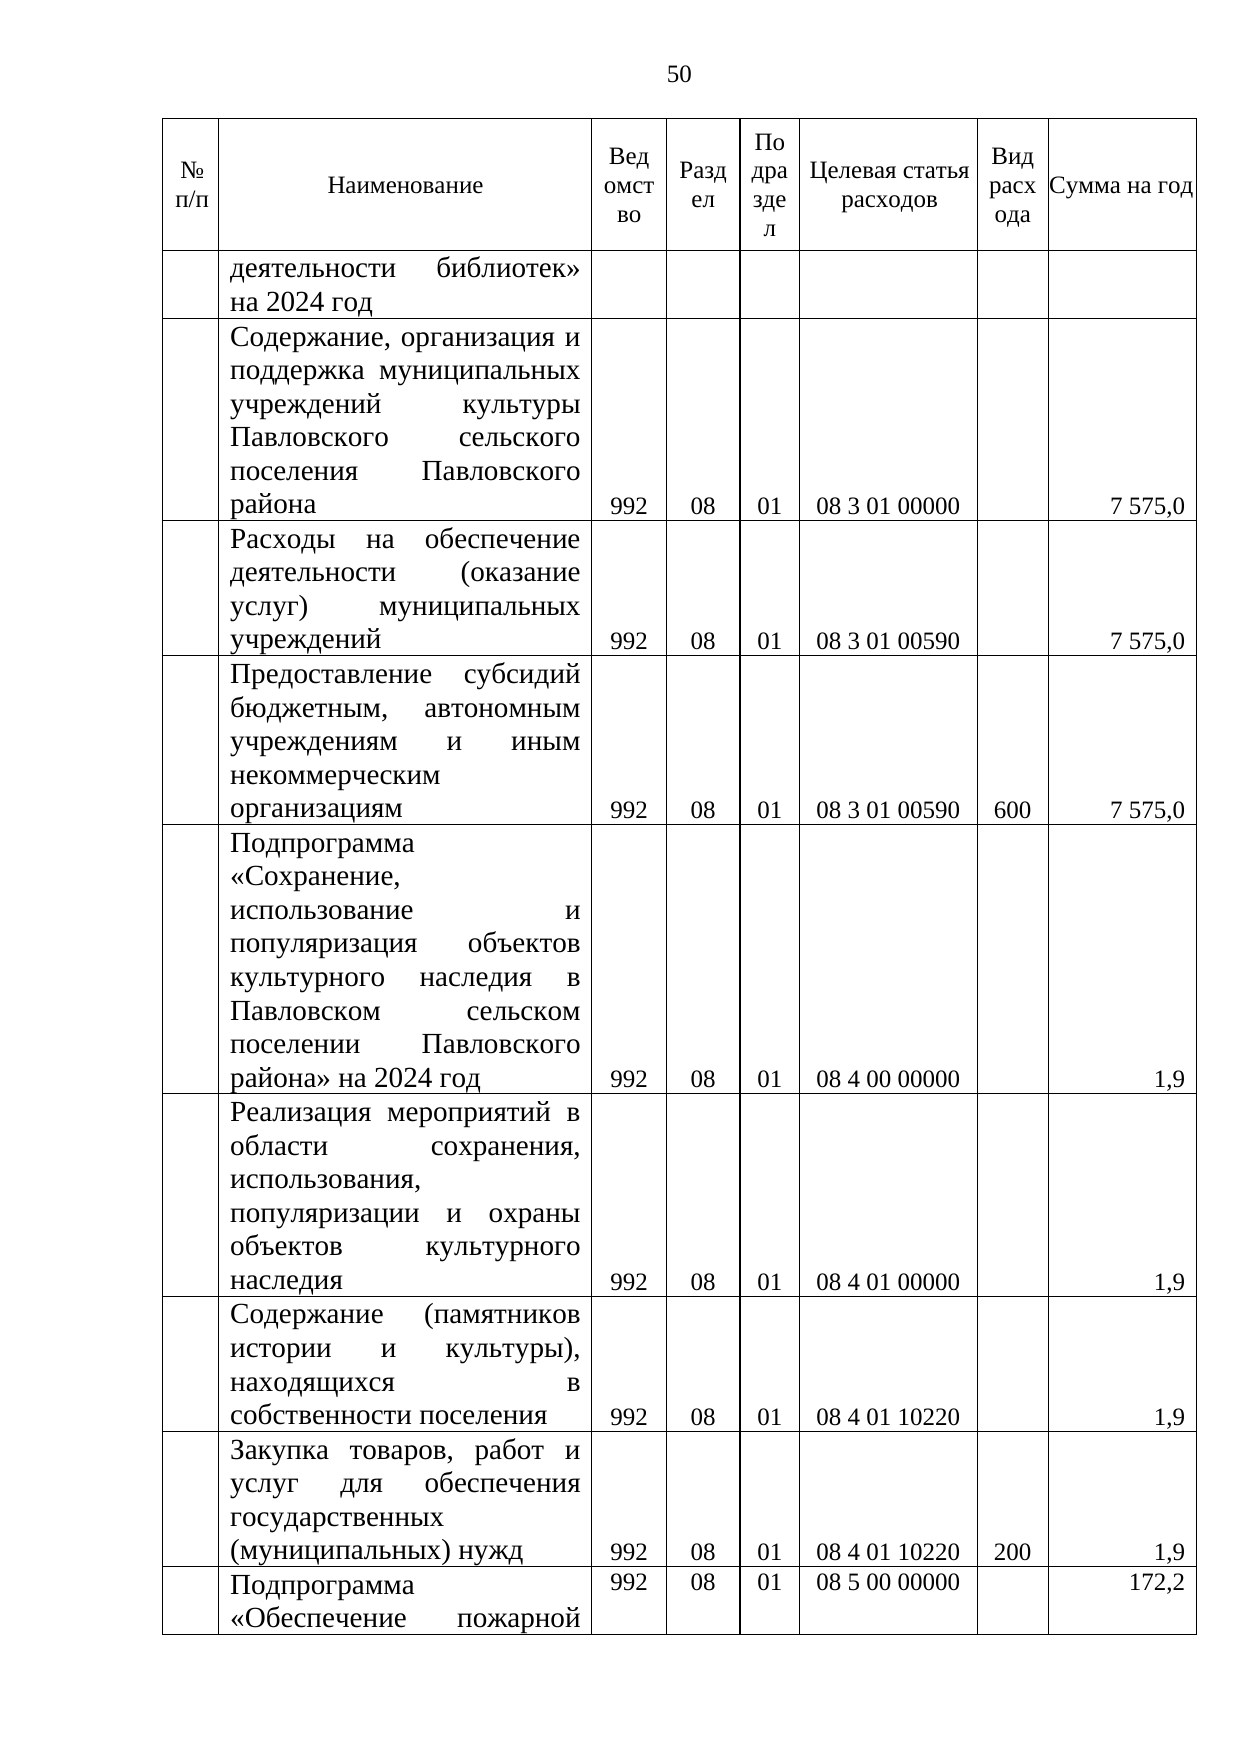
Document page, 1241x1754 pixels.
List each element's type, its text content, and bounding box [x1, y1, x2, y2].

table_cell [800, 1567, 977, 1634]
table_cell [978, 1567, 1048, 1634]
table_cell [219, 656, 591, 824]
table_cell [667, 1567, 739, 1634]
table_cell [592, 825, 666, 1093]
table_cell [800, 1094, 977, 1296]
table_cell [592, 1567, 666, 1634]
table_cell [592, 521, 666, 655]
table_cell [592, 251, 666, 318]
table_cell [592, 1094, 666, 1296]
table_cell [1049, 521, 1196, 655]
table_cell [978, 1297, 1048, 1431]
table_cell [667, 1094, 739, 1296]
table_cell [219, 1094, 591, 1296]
table_header Раздел [667, 119, 739, 249]
table_header Подраздел [741, 119, 799, 249]
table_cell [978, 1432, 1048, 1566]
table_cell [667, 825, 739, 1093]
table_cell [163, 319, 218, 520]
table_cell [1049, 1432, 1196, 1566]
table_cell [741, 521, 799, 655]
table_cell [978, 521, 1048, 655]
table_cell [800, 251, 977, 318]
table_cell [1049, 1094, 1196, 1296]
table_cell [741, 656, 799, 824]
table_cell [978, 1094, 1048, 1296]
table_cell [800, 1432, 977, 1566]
table_header Наименование [219, 119, 591, 249]
table_header Вид расхода [978, 119, 1048, 249]
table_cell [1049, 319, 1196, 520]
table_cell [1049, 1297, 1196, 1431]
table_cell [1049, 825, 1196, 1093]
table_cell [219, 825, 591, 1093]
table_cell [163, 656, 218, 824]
table_header Сумма на год [1049, 119, 1196, 249]
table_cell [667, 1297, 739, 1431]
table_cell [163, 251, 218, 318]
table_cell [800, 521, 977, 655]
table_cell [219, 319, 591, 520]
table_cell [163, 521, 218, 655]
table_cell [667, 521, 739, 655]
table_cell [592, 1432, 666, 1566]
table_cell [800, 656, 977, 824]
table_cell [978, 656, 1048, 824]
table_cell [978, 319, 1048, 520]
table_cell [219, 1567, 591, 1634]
table_header Ведомство [592, 119, 666, 249]
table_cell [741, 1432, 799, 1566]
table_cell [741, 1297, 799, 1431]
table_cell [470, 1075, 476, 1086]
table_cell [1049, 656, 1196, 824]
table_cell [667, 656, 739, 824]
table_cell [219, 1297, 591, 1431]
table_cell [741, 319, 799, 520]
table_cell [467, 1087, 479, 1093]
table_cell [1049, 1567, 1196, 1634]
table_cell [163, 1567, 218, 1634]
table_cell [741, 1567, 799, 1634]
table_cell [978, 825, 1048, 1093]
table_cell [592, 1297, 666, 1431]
table_header № п/п [163, 119, 218, 249]
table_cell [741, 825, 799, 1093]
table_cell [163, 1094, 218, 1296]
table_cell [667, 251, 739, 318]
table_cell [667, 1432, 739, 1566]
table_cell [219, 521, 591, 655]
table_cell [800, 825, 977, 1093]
table_header Целевая статья расходов [800, 119, 977, 249]
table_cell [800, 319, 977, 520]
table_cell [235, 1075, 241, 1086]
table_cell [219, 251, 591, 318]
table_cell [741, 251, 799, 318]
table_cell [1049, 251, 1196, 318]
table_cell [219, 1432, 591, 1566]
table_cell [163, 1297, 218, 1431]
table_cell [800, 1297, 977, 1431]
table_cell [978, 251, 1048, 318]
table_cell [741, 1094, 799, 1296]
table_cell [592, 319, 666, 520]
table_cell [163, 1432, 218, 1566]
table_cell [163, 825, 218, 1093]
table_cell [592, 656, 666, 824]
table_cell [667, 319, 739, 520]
